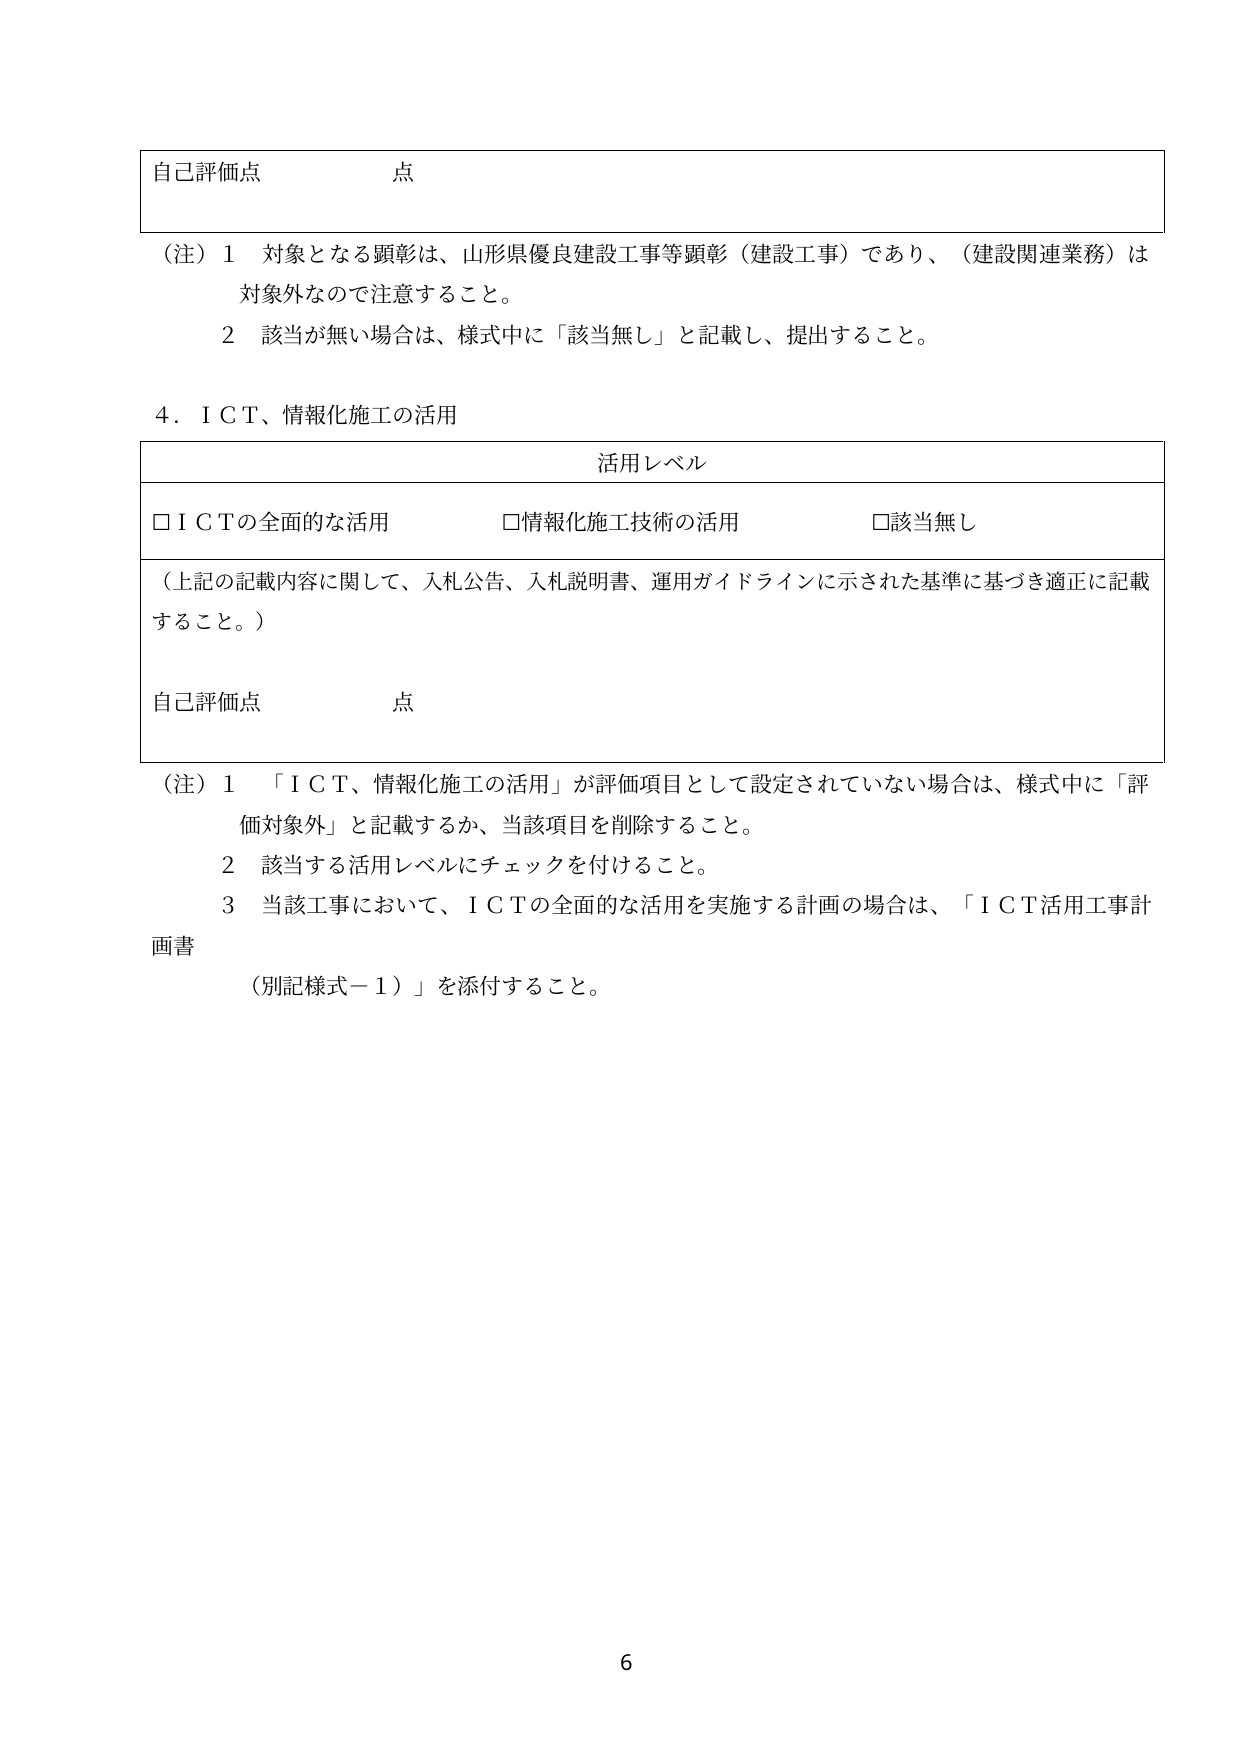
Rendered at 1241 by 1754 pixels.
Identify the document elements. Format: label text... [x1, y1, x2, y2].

table_cell （注）１ 対象となる顕彰は、山形県優良建設工事等顕彰（建設工事）であり、（建設関連業務）は対象外なので注意すること。 ２ 該当が無い場合は、様式中に「該当無し」と記載し、提出すること。 [140, 233, 1163, 394]
table_cell 活用レベル [141, 441, 1164, 482]
table_cell ４．ＩＣＴ、情報化施工の活用 [140, 394, 1163, 441]
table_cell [141, 151, 1164, 232]
table_cell ＩＣＴの全面的な活用 情報化施工技術の活用 該当無し [141, 483, 1164, 559]
table_cell （注）１ 「ＩＣＴ、情報化施工の活用」が評価項目として設定されていない場合は、様式中に「評価対象外」と記載するか、当該項目を削除すること。 ２ 該当する活用レベルにチェックを付けること。 ３ 当該工事において、ＩＣＴの全面的な活用を実施する計画の場合は、「ＩＣＴ活用工事計画書 （別記様式－１）」を添付すること。 [140, 763, 1163, 1046]
table_cell （上記の記載内容に関して、入札公告、入札説明書、運用ガイドラインに示された基準に基づき適正に記載すること。） 自己評価点 点 [141, 560, 1164, 762]
